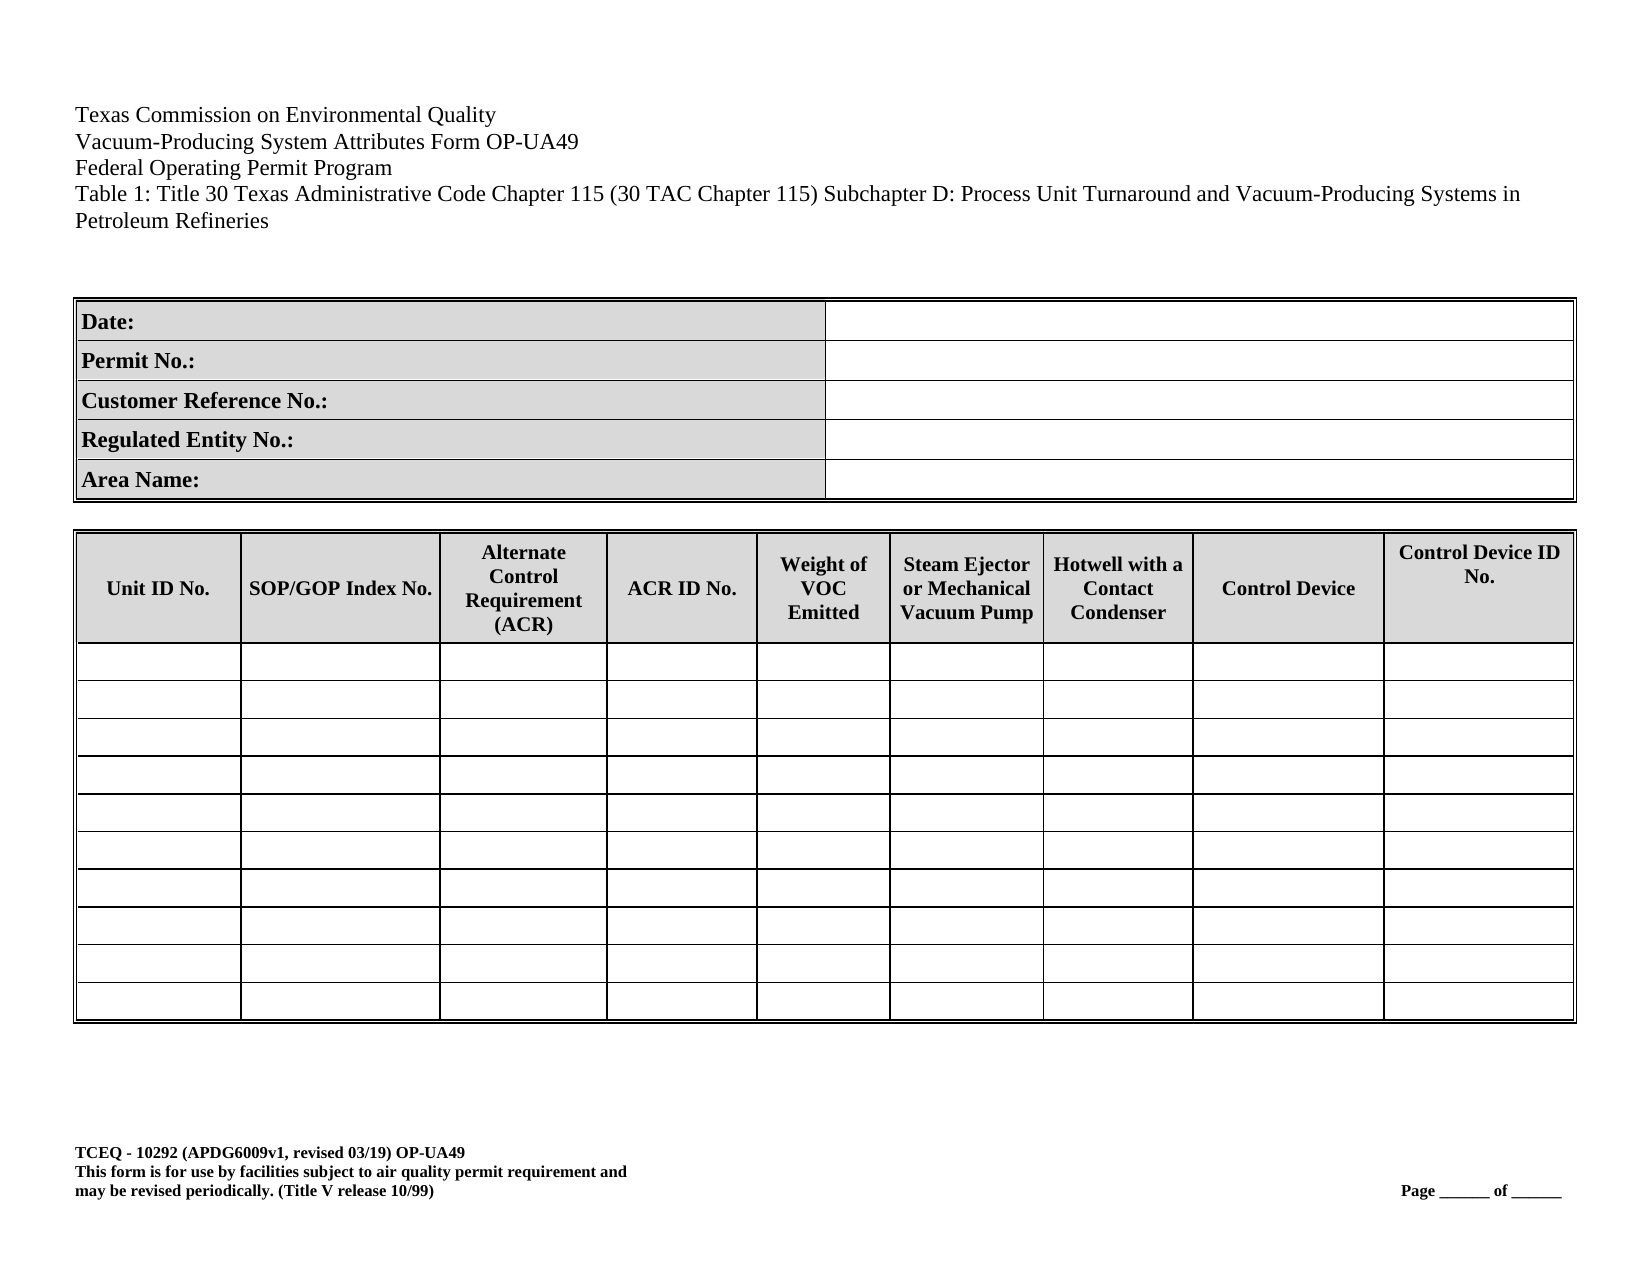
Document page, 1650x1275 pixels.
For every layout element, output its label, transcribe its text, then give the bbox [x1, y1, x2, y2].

table_cell [1385, 757, 1573, 793]
table_cell [1194, 757, 1383, 793]
table_cell [758, 795, 889, 831]
table_cell [242, 681, 439, 717]
table_cell [608, 644, 756, 680]
table_cell [1044, 832, 1192, 868]
table_cell [1044, 983, 1192, 1019]
table_cell [608, 795, 756, 831]
table_cell [826, 460, 1573, 498]
table_cell [608, 719, 756, 755]
table_cell Customer Reference No.: [77, 381, 825, 419]
table_cell [891, 983, 1043, 1019]
table_cell [77, 719, 240, 755]
table_cell [891, 908, 1043, 944]
table_cell [1044, 945, 1192, 981]
table_cell [608, 908, 756, 944]
table_cell [608, 757, 756, 793]
table_cell Area Name: [77, 460, 825, 498]
table_cell [77, 945, 240, 981]
table_cell [1385, 644, 1573, 680]
table_cell [1044, 719, 1192, 755]
table_cell [1044, 908, 1192, 944]
table_cell [758, 719, 889, 755]
table_cell [1044, 870, 1192, 906]
table_header Control Device [1194, 534, 1383, 642]
table_cell [441, 757, 606, 793]
table_header Steam Ejector or Mechanical Vacuum Pump [891, 534, 1043, 642]
table_cell [758, 681, 889, 717]
table_cell [608, 945, 756, 981]
table_cell [758, 757, 889, 793]
table_cell [1385, 832, 1573, 868]
table_header Control Device ID No. [1385, 534, 1573, 642]
table_header Alternate Control Requirement (ACR) [441, 534, 606, 642]
table_cell [826, 420, 1573, 458]
table_cell Regulated Entity No.: [77, 420, 825, 458]
table_cell [441, 681, 606, 717]
table_cell [1385, 870, 1573, 906]
table_cell [1385, 983, 1573, 1019]
table_cell [891, 945, 1043, 981]
table_cell [891, 681, 1043, 717]
table_header Date: [77, 302, 825, 340]
table_cell [77, 869, 240, 906]
table_cell [891, 870, 1043, 906]
table_cell [77, 643, 240, 680]
table_cell Permit No.: [77, 341, 825, 379]
table_header Hotwell with a Contact Condenser [1044, 534, 1192, 642]
table_cell [891, 832, 1043, 868]
table_cell [77, 832, 240, 868]
table_cell [77, 907, 240, 944]
table_header Weight of VOC Emitted [758, 534, 889, 642]
table_cell [1194, 945, 1383, 981]
table_cell [758, 945, 889, 981]
table_cell [242, 644, 439, 680]
table_cell [1044, 644, 1192, 680]
table_cell [758, 908, 889, 944]
table_cell [242, 757, 439, 793]
table_header Unit ID No. [77, 534, 240, 642]
table_cell [826, 381, 1573, 419]
table_cell [77, 983, 240, 1019]
table_cell [441, 983, 606, 1019]
table_cell [608, 832, 756, 868]
table_cell [441, 870, 606, 906]
table_cell [1385, 719, 1573, 755]
table_cell [242, 832, 439, 868]
table_cell [1044, 757, 1192, 793]
table_cell [758, 644, 889, 680]
table_cell [1385, 795, 1573, 831]
table_cell [441, 945, 606, 981]
table_cell [1194, 832, 1383, 868]
table_cell [608, 870, 756, 906]
table_cell [242, 795, 439, 831]
table_cell [826, 341, 1573, 379]
table_cell [1194, 644, 1383, 680]
table_cell [891, 719, 1043, 755]
table_cell [1194, 719, 1383, 755]
table_cell [608, 983, 756, 1019]
table_cell [1194, 908, 1383, 944]
table_cell [1385, 945, 1573, 981]
table_cell [758, 870, 889, 906]
table_cell [758, 983, 889, 1019]
table_cell [1044, 681, 1192, 717]
table_cell [891, 644, 1043, 680]
table_cell [608, 681, 756, 717]
table_cell [891, 795, 1043, 831]
table_header [826, 302, 1573, 340]
table_cell [1385, 908, 1573, 944]
table_cell [1194, 870, 1383, 906]
table_cell [242, 983, 439, 1019]
table_cell [441, 795, 606, 831]
table_cell [441, 719, 606, 755]
table_cell [1044, 795, 1192, 831]
table_cell [441, 832, 606, 868]
table_cell [242, 945, 439, 981]
table_cell [77, 794, 240, 831]
table_cell [77, 681, 240, 717]
table_cell [1194, 795, 1383, 831]
table_cell [242, 908, 439, 944]
table_cell [1385, 681, 1573, 717]
table_cell [1194, 681, 1383, 717]
table_cell [441, 644, 606, 680]
table_cell [77, 756, 240, 793]
table_cell [441, 908, 606, 944]
table_cell [242, 870, 439, 906]
table_header SOP/GOP Index No. [242, 534, 439, 642]
table_header ACR ID No. [608, 534, 756, 642]
table_cell [891, 757, 1043, 793]
table_cell [242, 719, 439, 755]
table_cell [758, 832, 889, 868]
table_cell [1194, 983, 1383, 1019]
